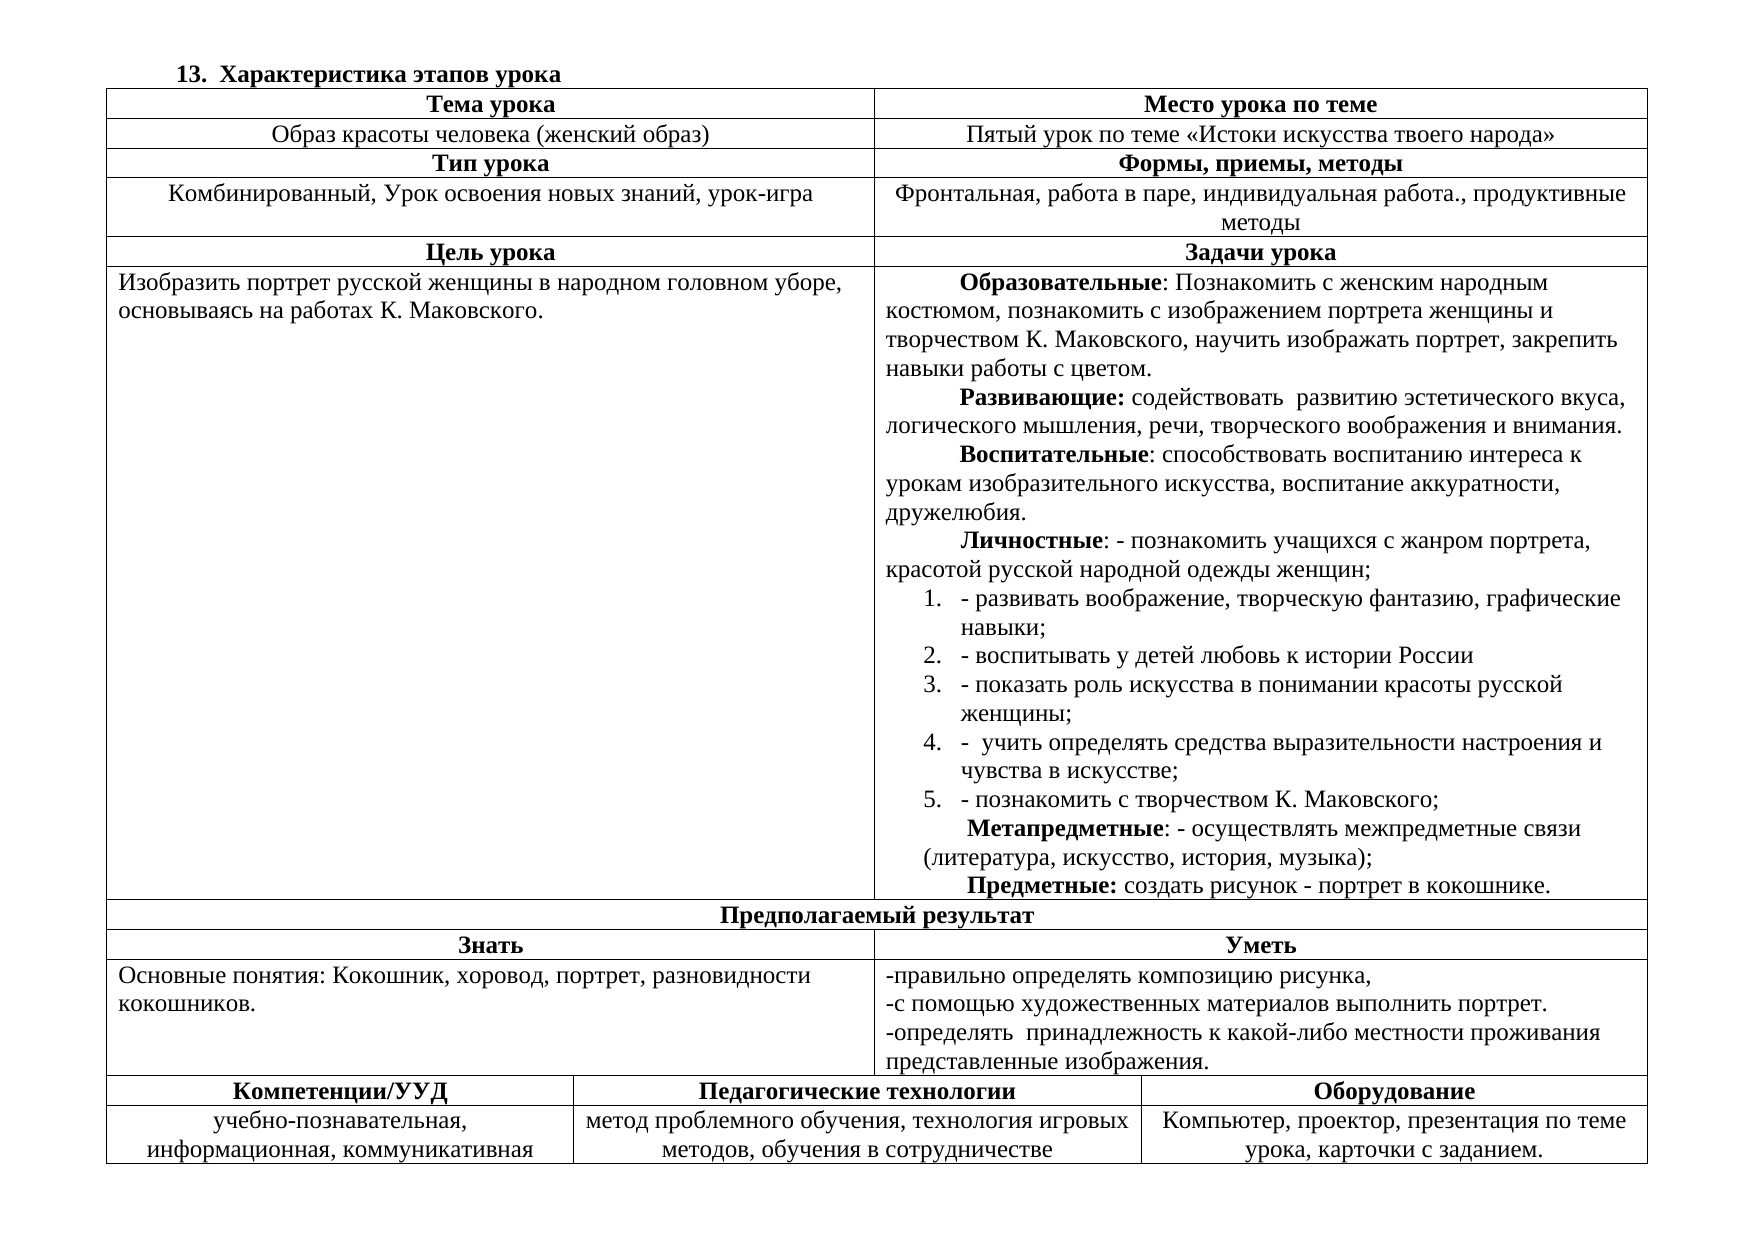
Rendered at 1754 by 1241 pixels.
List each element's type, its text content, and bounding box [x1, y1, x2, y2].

table_cell Комбинированный, Урок освоения новых знаний, урок-игра [107, 178, 874, 236]
table_cell Фронтальная, работа в паре, индивидуальная работа., продуктивные методы [875, 178, 1647, 236]
table_cell Уметь [875, 930, 1647, 959]
table_cell Педагогические технологии [574, 1076, 1141, 1104]
table_cell Формы, приемы, методы [875, 149, 1647, 177]
table_cell Предполагаемый результат [107, 900, 1647, 929]
table_cell Компьютер, проектор, презентация по теме урока, карточки с заданием. [1142, 1106, 1647, 1163]
table_cell Оборудование [1142, 1076, 1647, 1104]
table_cell Компетенции/УУД [107, 1076, 573, 1104]
table_cell Знать [107, 930, 874, 959]
table_cell Тип урока [107, 149, 874, 177]
table_cell Задачи урока [875, 237, 1647, 266]
table_cell Образ красоты человека (женский образ) [107, 119, 874, 147]
table_header Место урока по теме [875, 89, 1647, 118]
table_header Тема урока [107, 89, 874, 118]
table_cell Образовательные: Познакомить с женским народным костюмом, познакомить с изображением портрета женщины и творчеством К. Маковского, научить изображать портрет, закрепить навыки работы с цветом. Развивающие: содействовать развитию эстетического вкуса, логического мышления, речи, творческого воображения и внимания. Воспитательные: способствовать воспитанию интереса к урокам изобразительного искусства, воспитание аккуратности, дружелюбия. Личностные: - познакомить учащихся с жанром портрета, красотой русской народной одежды женщин; - развивать воображение, творческую фантазию, графические навыки; - воспитывать у детей любовь к истории России - показать роль искусства в понимании красоты русской женщины; - учить определять средства выразительности настроения и чувства в искусстве; - познакомить с творчеством К. Маковского; Метапредметные: - осуществлять межпредметные связи (литература, искусство, история, музыка); Предметные: создать рисунок - портрет в кокошнике. [875, 267, 1647, 899]
table_cell Изобразить портрет русской женщины в народном головном уборе, основываясь на работах К. Маковского. [107, 267, 874, 899]
list Характеристика этапов урока [176, 59, 1636, 88]
table_cell учебно-познавательная, информационная, коммуникативная [107, 1106, 573, 1163]
table_cell Пятый урок по теме «Истоки искусства твоего народа» [875, 119, 1647, 147]
table_cell -правильно определять композицию рисунка, -с помощью художественных материалов выполнить портрет. -определять принадлежность к какой-либо местности проживания представленные изображения. [875, 960, 1647, 1075]
table_cell метод проблемного обучения, технология игровых методов, обучения в сотрудничестве [574, 1106, 1141, 1163]
table_cell Основные понятия: Кокошник, хоровод, портрет, разновидности кокошников. [107, 960, 874, 1075]
table_cell Цель урока [107, 237, 874, 266]
